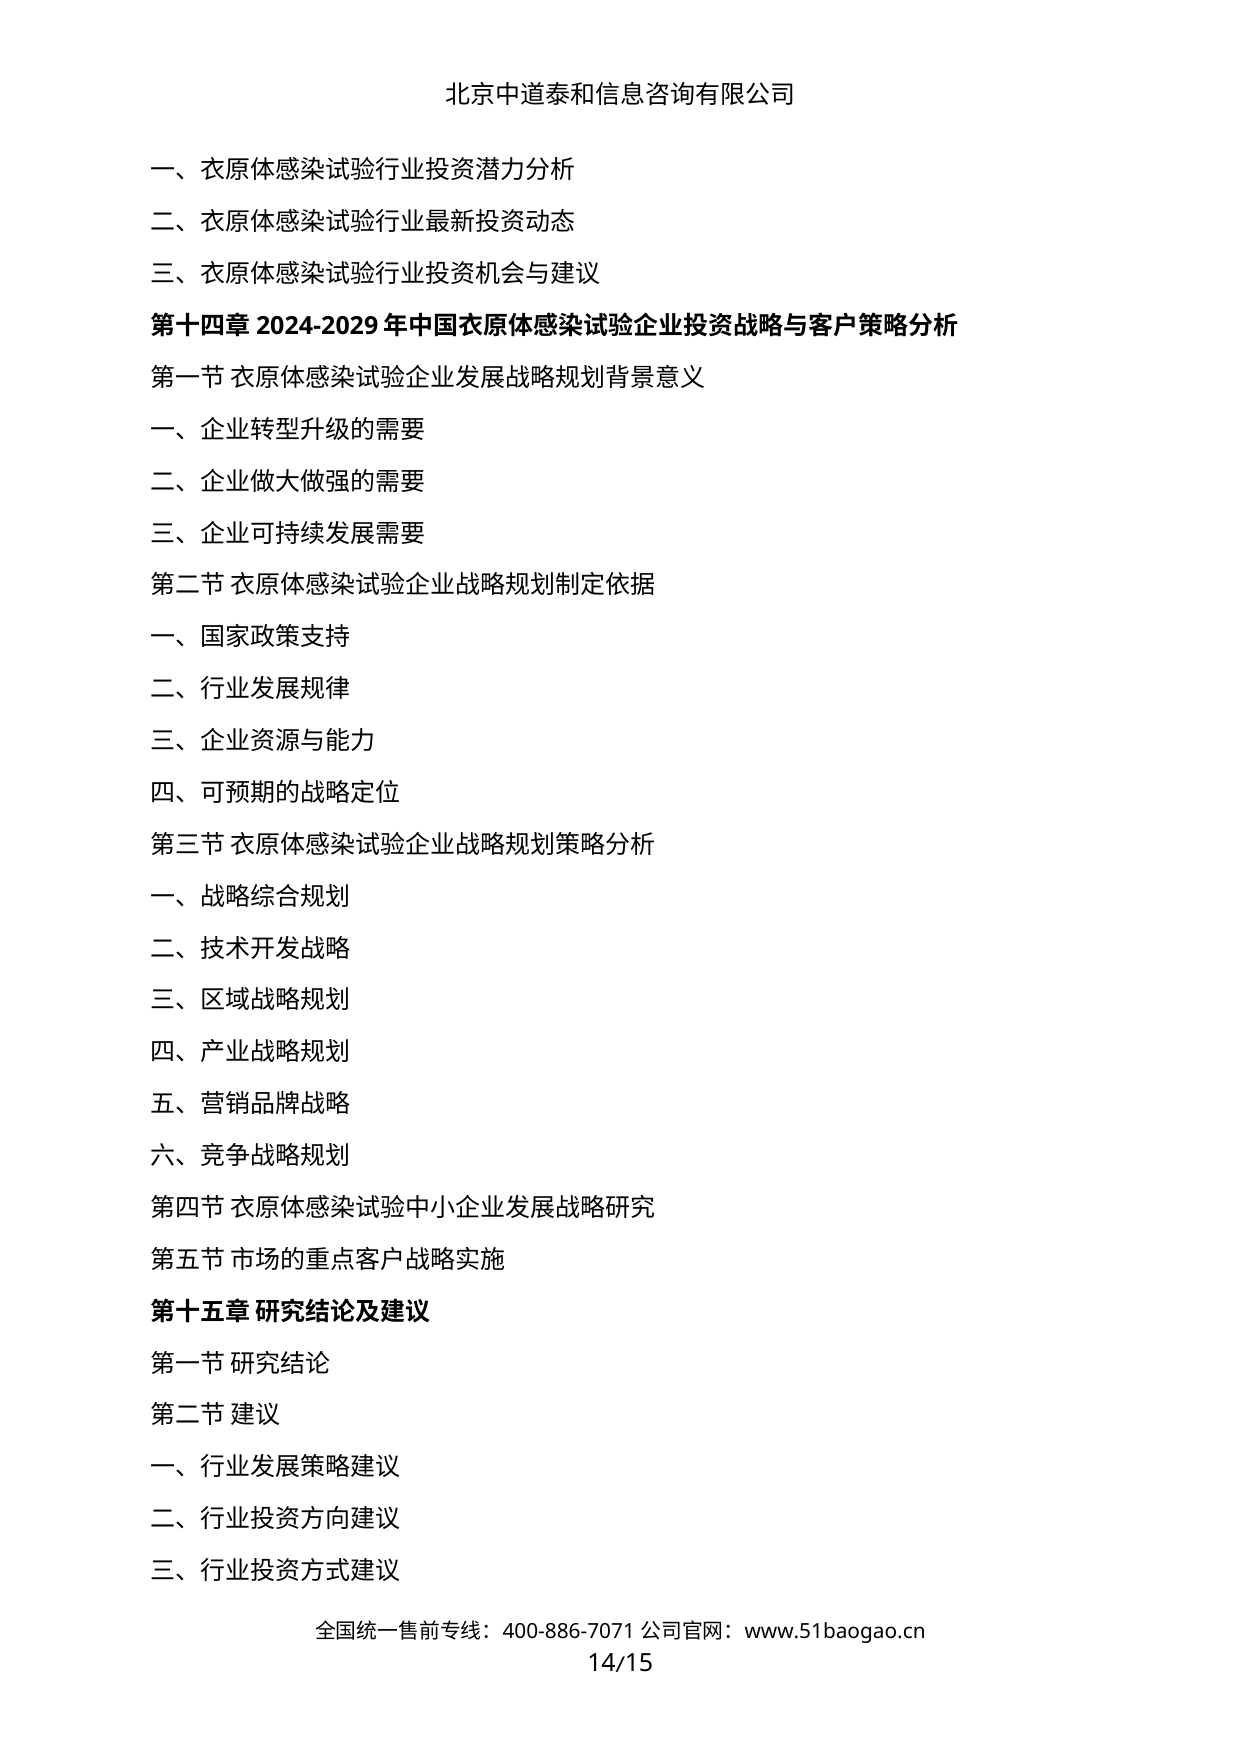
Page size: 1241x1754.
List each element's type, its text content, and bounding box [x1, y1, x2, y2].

text 五、营销品牌战略 [150, 1084, 1090, 1120]
text 二、衣原体感染试验行业最新投资动态 [150, 202, 1090, 238]
text 一、企业转型升级的需要 [150, 409, 1090, 446]
text 四、可预期的战略定位 [150, 772, 1090, 809]
text 三、企业可持续发展需要 [150, 513, 1090, 549]
text 二、技术开发战略 [150, 928, 1090, 964]
text 六、竞争战略规划 [150, 1136, 1090, 1172]
text 一、行业发展策略建议 [150, 1447, 1090, 1483]
text 三、行业投资方式建议 [150, 1551, 1090, 1587]
text 第二节 建议 [150, 1395, 1090, 1431]
text 二、企业做大做强的需要 [150, 461, 1090, 497]
text 第十五章 研究结论及建议 [150, 1291, 1090, 1327]
text 三、区域战略规划 [150, 980, 1090, 1016]
text 三、企业资源与能力 [150, 721, 1090, 757]
text 二、行业发展规律 [150, 669, 1090, 705]
text 三、衣原体感染试验行业投资机会与建议 [150, 254, 1090, 290]
text 第四节 衣原体感染试验中小企业发展战略研究 [150, 1187, 1090, 1224]
text 第三节 衣原体感染试验企业战略规划策略分析 [150, 824, 1090, 861]
text 一、国家政策支持 [150, 617, 1090, 653]
text 一、衣原体感染试验行业投资潜力分析 [150, 150, 1090, 186]
text 四、产业战略规划 [150, 1032, 1090, 1068]
text 一、战略综合规划 [150, 876, 1090, 912]
text 二、行业投资方向建议 [150, 1499, 1090, 1535]
text 第五节 市场的重点客户战略实施 [150, 1239, 1090, 1276]
text 第二节 衣原体感染试验企业战略规划制定依据 [150, 565, 1090, 601]
text 第十四章 2024-2029年中国衣原体感染试验企业投资战略与客户策略分析 [150, 306, 1090, 342]
text 第一节 衣原体感染试验企业发展战略规划背景意义 [150, 357, 1090, 394]
text 第一节 研究结论 [150, 1343, 1090, 1379]
